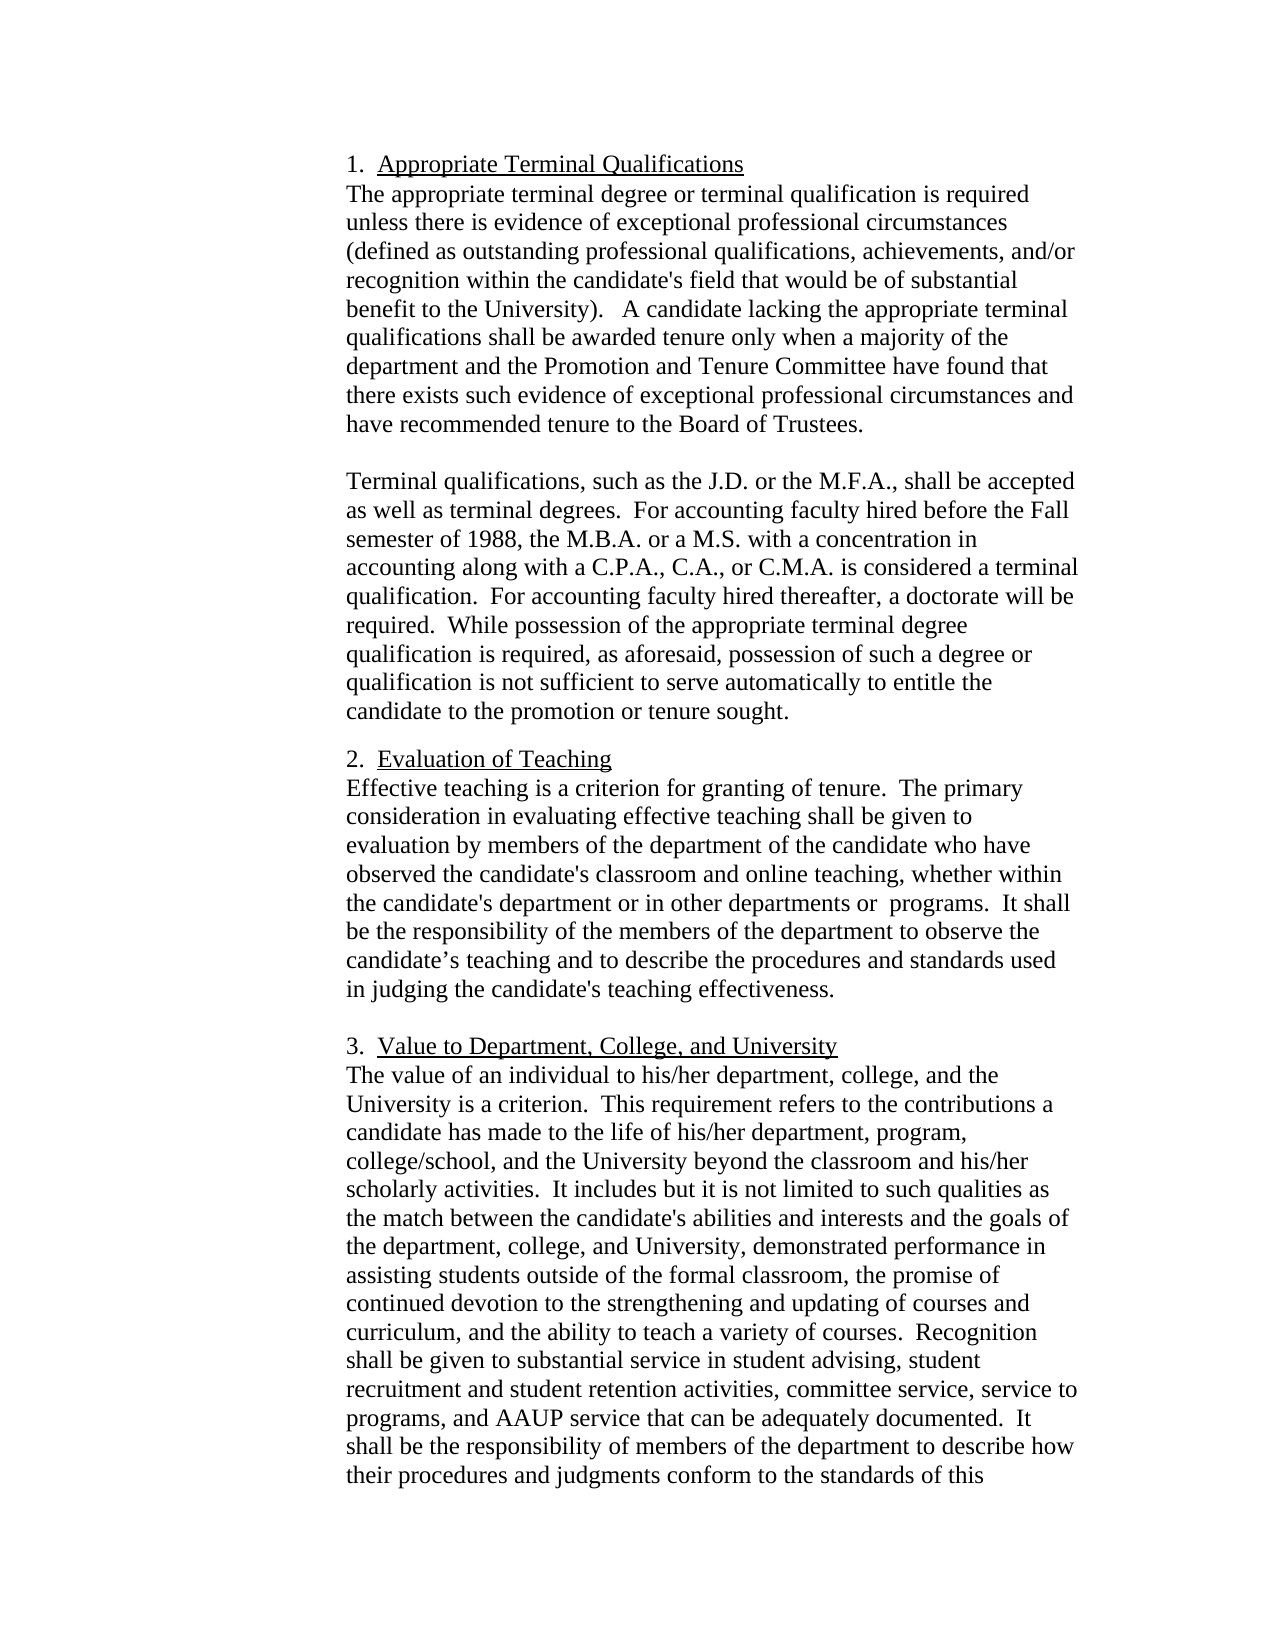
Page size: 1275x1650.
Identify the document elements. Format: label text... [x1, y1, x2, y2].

text Terminal qualifications, such as the J.D. or the M.F.A., shall be accepted as well as terminal degrees. For accounting faculty hired before the Fall semester of 1988, the M.B.A. or a M.S. with a concentration in accounting along with a C.P.A., C.A., or C.M.A. is considered a terminal qualification. For accounting faculty hired thereafter, a doctorate will be required. While possession of the appropriate terminal degree qualification is required, as aforesaid, possession of such a degree or qualification is not sufficient to serve automatically to entitle the candidate to the promotion or tenure sought. [346, 466, 1087, 725]
list Value to Department, College, and University [346, 1031, 1125, 1060]
list Appropriate Terminal Qualifications [346, 150, 1125, 179]
text The appropriate terminal degree or terminal qualification is required unless there is evidence of exceptional professional circumstances (defined as outstanding professional qualifications, achievements, and/or recognition within the candidate's field that would be of substantial benefit to the University). A candidate lacking the appropriate terminal qualifications shall be awarded tenure only when a majority of the department and the Promotion and Tenure Committee have found that there exists such evidence of exceptional professional circumstances and have recommended tenure to the Board of Trustees. [346, 179, 1087, 437]
list Evaluation of Teaching [346, 744, 1125, 773]
text Effective teaching is a criterion for granting of tenure. The primary consideration in evaluating effective teaching shall be given to evaluation by members of the department of the candidate who have observed the candidate's classroom and online teaching, whether within the candidate's department or in other departments or programs. It shall be the responsibility of the members of the department to observe the candidate’s teaching and to describe the procedures and standards used in judging the candidate's teaching effectiveness. [346, 773, 1080, 1003]
